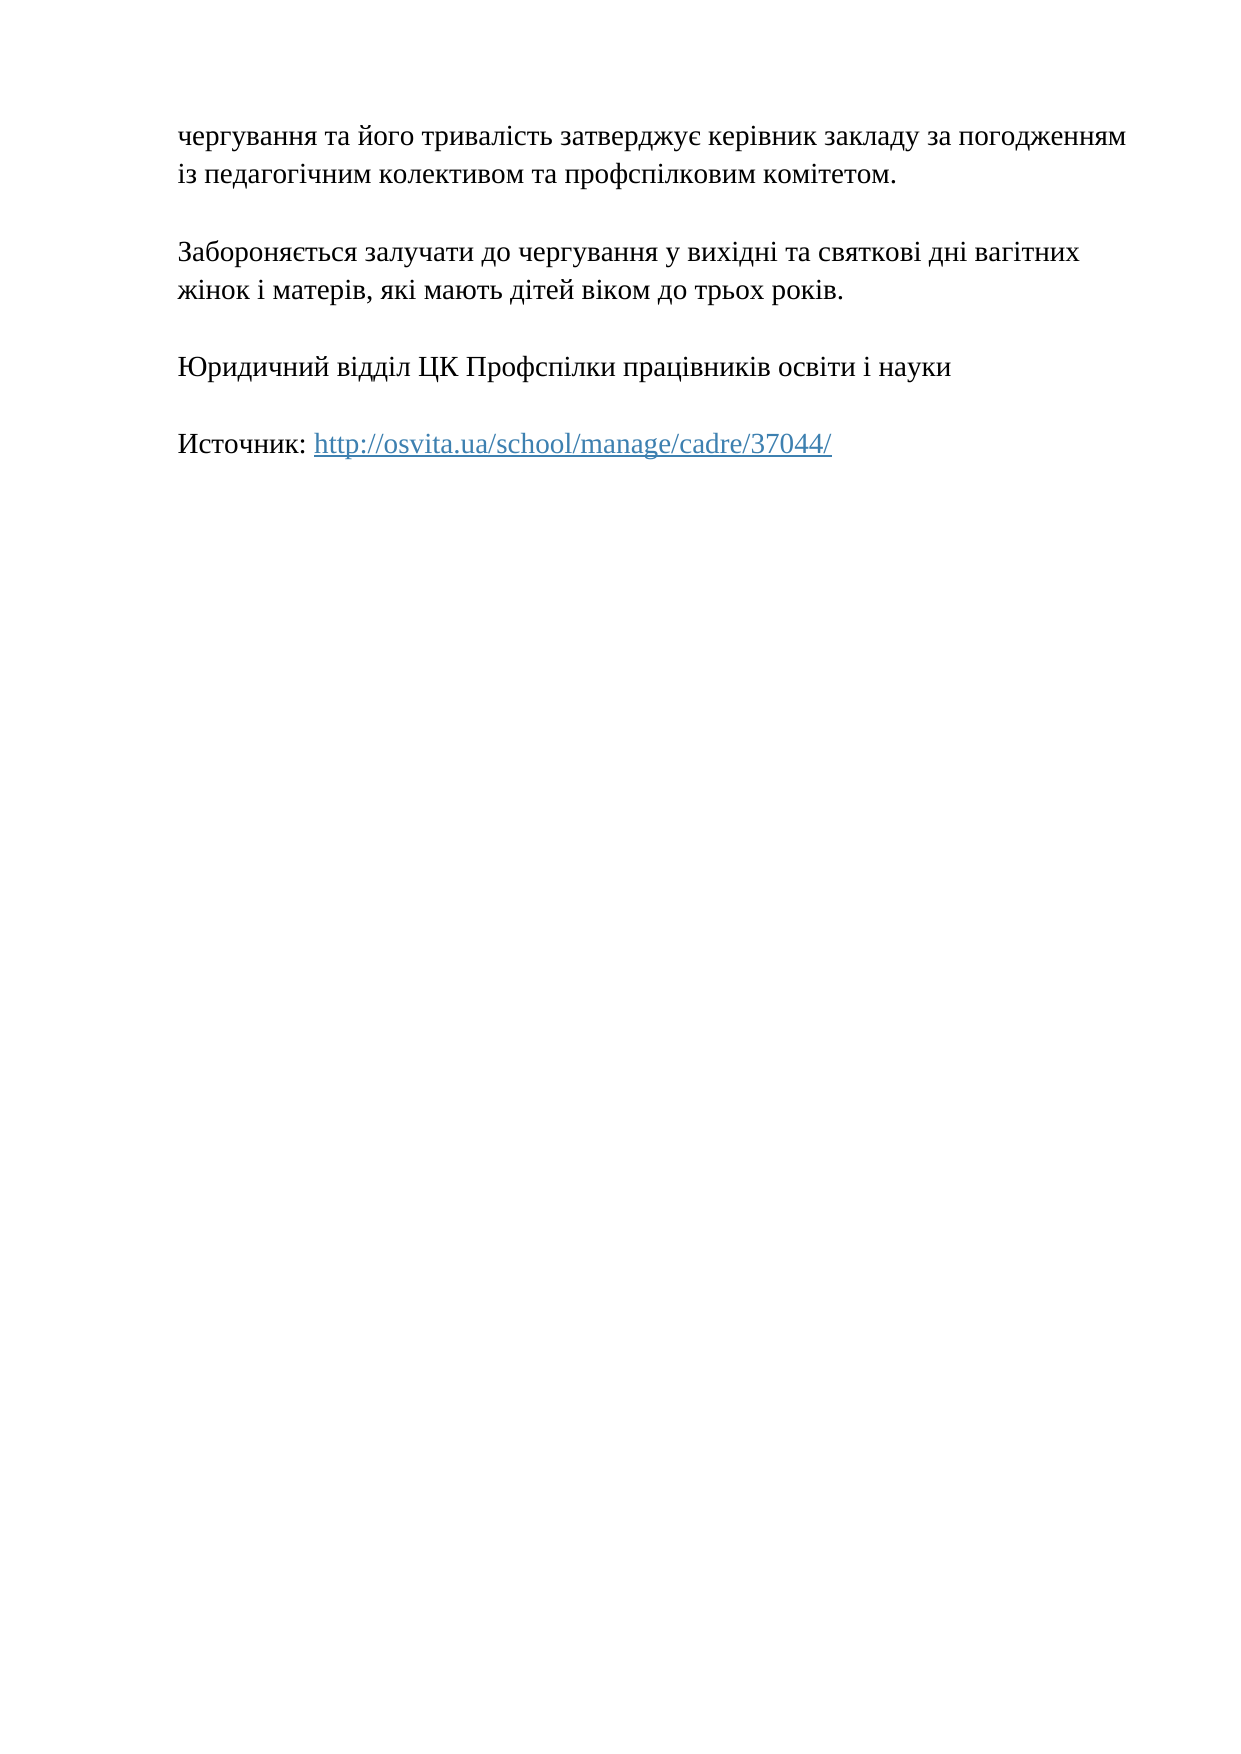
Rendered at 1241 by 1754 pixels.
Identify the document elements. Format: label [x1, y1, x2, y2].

text [177, 118, 1152, 460]
